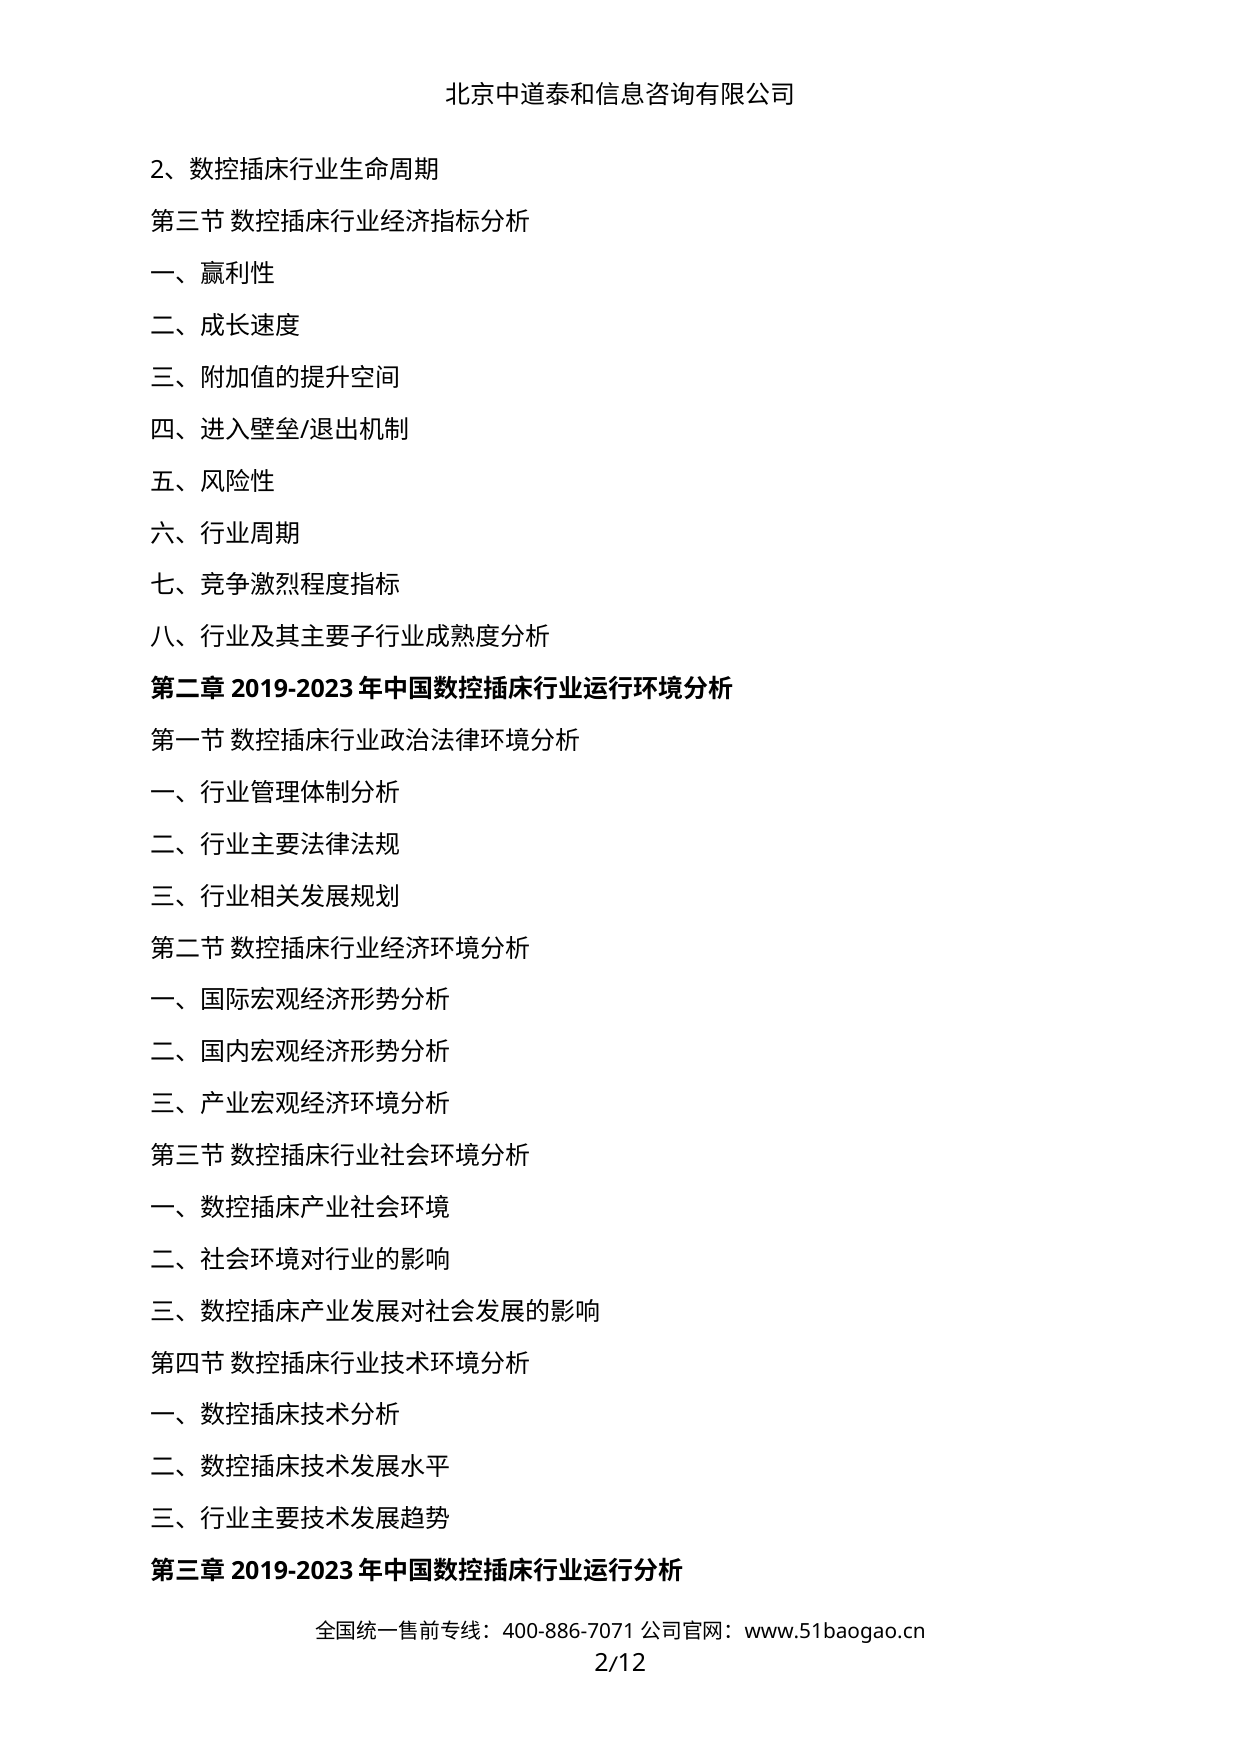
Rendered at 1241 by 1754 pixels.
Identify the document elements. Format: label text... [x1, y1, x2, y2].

text 第三节 数控插床行业社会环境分析 [150, 1136, 1090, 1172]
text 一、行业管理体制分析 [150, 772, 1090, 809]
text 第四节 数控插床行业技术环境分析 [150, 1343, 1090, 1379]
text 2、数控插床行业生命周期 [150, 150, 1090, 186]
text 第三节 数控插床行业经济指标分析 [150, 202, 1090, 238]
text 四、进入壁垒/退出机制 [150, 409, 1090, 446]
text 八、行业及其主要子行业成熟度分析 [150, 617, 1090, 653]
text 三、行业主要技术发展趋势 [150, 1499, 1090, 1535]
text 第三章 2019-2023年中国数控插床行业运行分析 [150, 1551, 1090, 1587]
text 二、国内宏观经济形势分析 [150, 1032, 1090, 1068]
text 二、数控插床技术发展水平 [150, 1447, 1090, 1483]
text 三、附加值的提升空间 [150, 357, 1090, 394]
text 一、赢利性 [150, 254, 1090, 290]
text 七、竞争激烈程度指标 [150, 565, 1090, 601]
text 六、行业周期 [150, 513, 1090, 549]
text 一、国际宏观经济形势分析 [150, 980, 1090, 1016]
text 第一节 数控插床行业政治法律环境分析 [150, 721, 1090, 757]
text 二、成长速度 [150, 306, 1090, 342]
text 三、行业相关发展规划 [150, 876, 1090, 912]
text 一、数控插床技术分析 [150, 1395, 1090, 1431]
text 第二节 数控插床行业经济环境分析 [150, 928, 1090, 964]
text 三、数控插床产业发展对社会发展的影响 [150, 1291, 1090, 1327]
text 二、行业主要法律法规 [150, 824, 1090, 861]
text 三、产业宏观经济环境分析 [150, 1084, 1090, 1120]
text 一、数控插床产业社会环境 [150, 1187, 1090, 1224]
text 五、风险性 [150, 461, 1090, 497]
text 第二章 2019-2023年中国数控插床行业运行环境分析 [150, 669, 1090, 705]
text 二、社会环境对行业的影响 [150, 1239, 1090, 1276]
